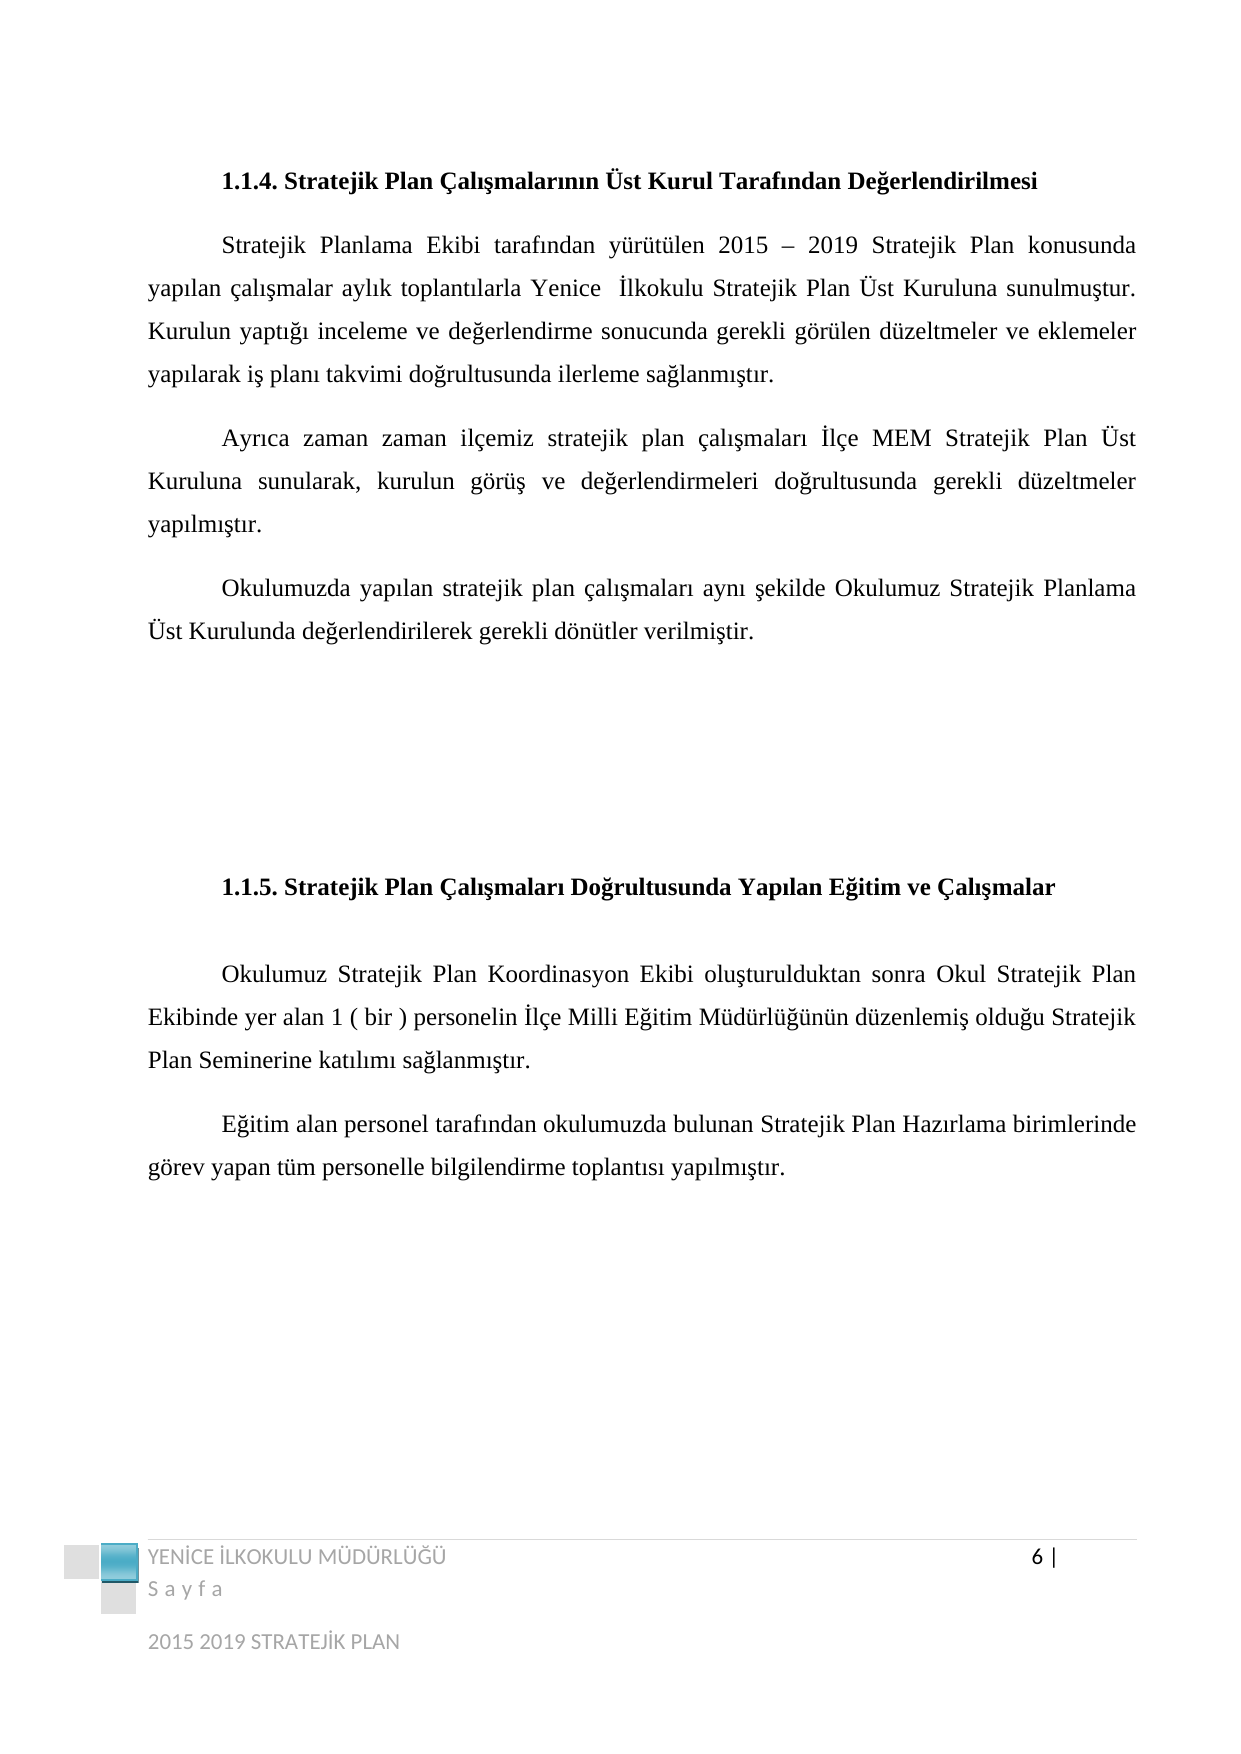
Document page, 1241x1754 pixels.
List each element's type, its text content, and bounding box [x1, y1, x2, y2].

text Okulumuzda yapılan stratejik plan çalışmaları aynı şekilde Okulumuz Stratejik Planlama Üst Kurulunda değerlendirilerek gerekli dönütler verilmiştir. [148, 573, 1137, 645]
text Ayrıca zaman zaman ilçemiz stratejik plan çalışmaları İlçe MEM Stratejik Plan Üst Kuruluna sunularak, kurulun görüş ve değerlendirmeleri doğrultusunda gerekli düzeltmeler yapılmıştır. [148, 423, 1137, 538]
text Eğitim alan personel tarafından okulumuzda bulunan Stratejik Plan Hazırlama birimlerinde görev yapan tüm personelle bilgilendirme toplantısı yapılmıştır. [148, 1109, 1137, 1181]
text Stratejik Planlama Ekibi tarafından yürütülen 2015 – 2019 Stratejik Plan konusunda yapılan çalışmalar aylık toplantılarla Yenice İlkokulu Stratejik Plan Üst Kuruluna sunulmuştur. Kurulun yaptığı inceleme ve değerlendirme sonucunda gerekli görülen düzeltmeler ve eklemeler yapılarak iş planı takvimi doğrultusunda ilerleme sağlanmıştır. [148, 230, 1137, 388]
subtitle 1.1.5. Stratejik Plan Çalışmaları Doğrultusunda Yapılan Eğitim ve Çalışmalar [148, 872, 1137, 901]
text 1.1.4. Stratejik Plan Çalışmalarının Üst Kurul Tarafından Değerlendirilmesi [148, 166, 1137, 194]
text Okulumuz Stratejik Plan Koordinasyon Ekibi oluşturulduktan sonra Okul Stratejik Plan Ekibinde yer alan 1 ( bir ) personelin İlçe Milli Eğitim Müdürlüğünün düzenlemiş olduğu Stratejik Plan Seminerine katılımı sağlanmıştır. [148, 959, 1137, 1074]
